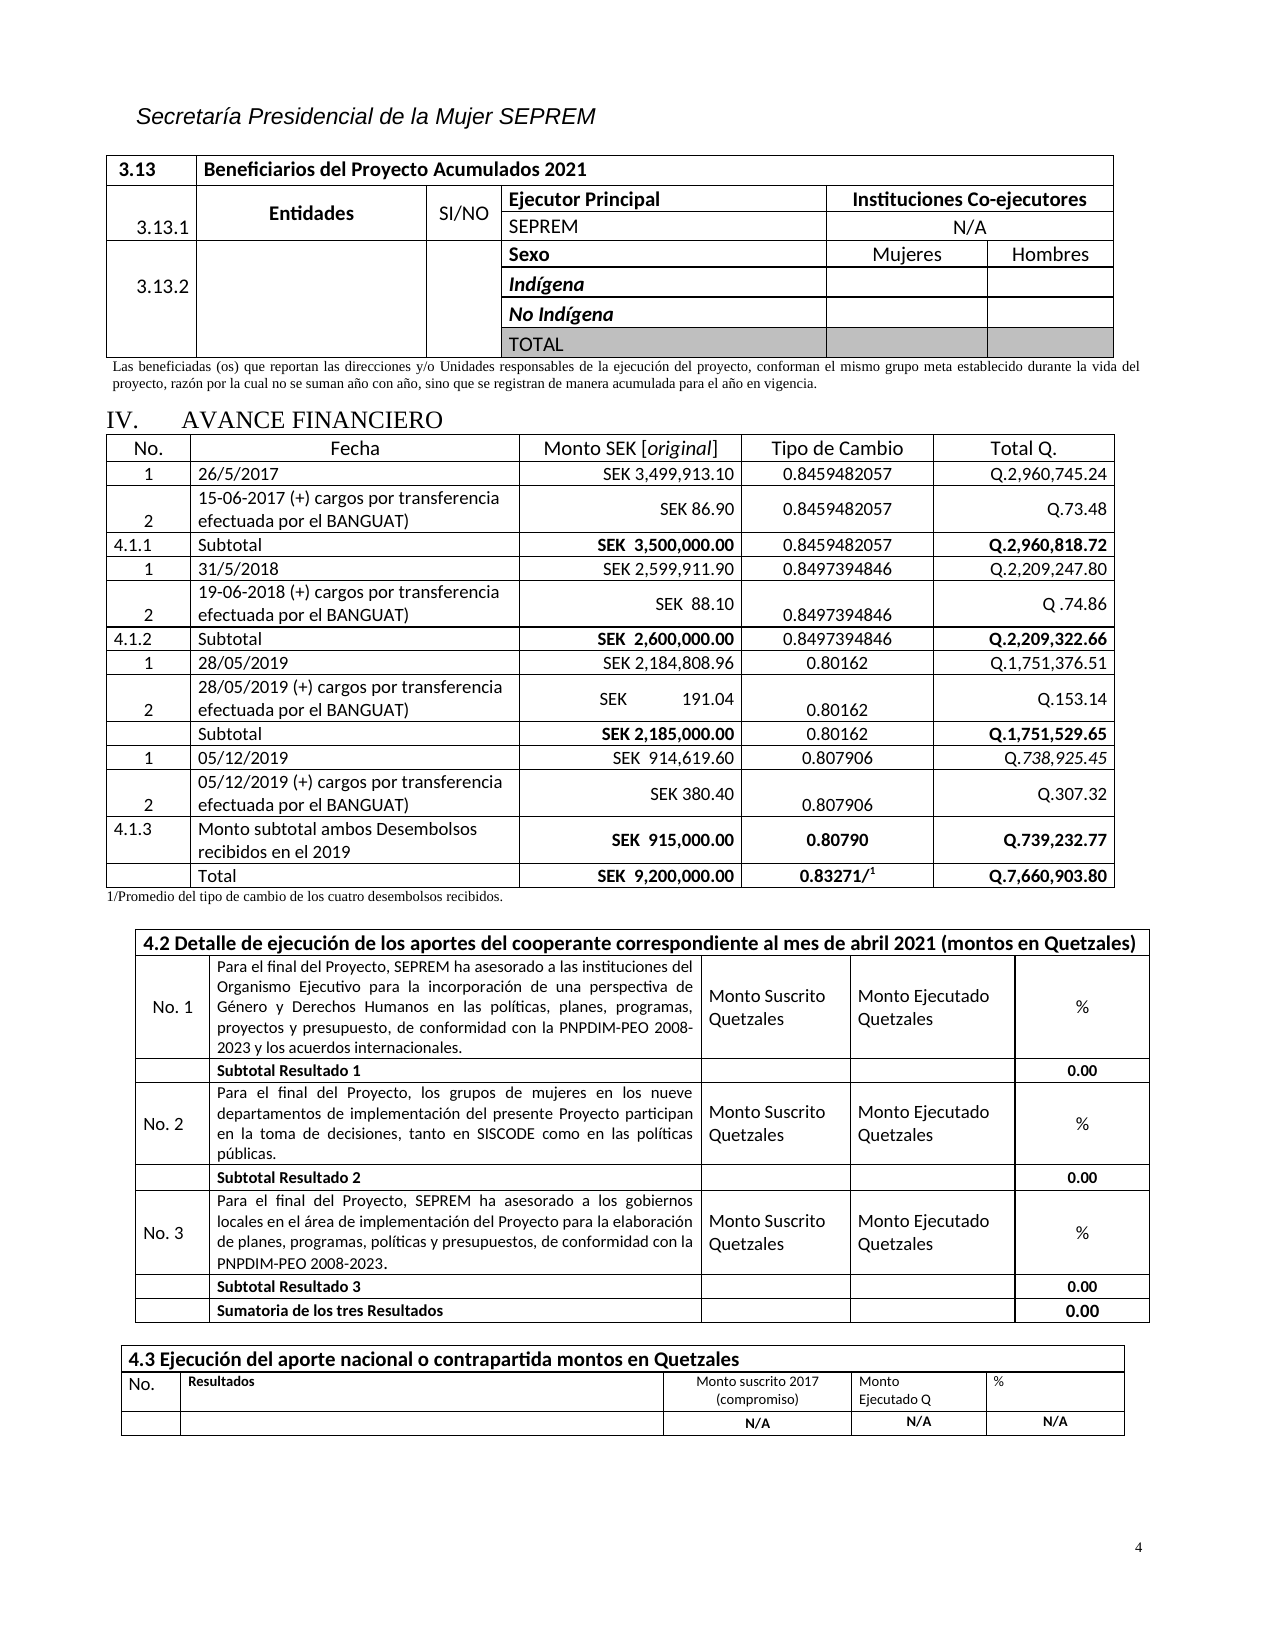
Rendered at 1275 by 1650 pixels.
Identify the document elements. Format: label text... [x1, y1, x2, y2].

table_cell % [987, 1373, 1124, 1411]
table_cell 0.80790 [742, 817, 933, 863]
table_cell No. 3 [136, 1191, 209, 1274]
table_cell SEK 380.40 [520, 770, 741, 816]
table_cell Monto suscrito 2017 (compromiso) [664, 1373, 851, 1411]
table_cell Subtotal [191, 722, 519, 745]
table_cell Hombres [988, 241, 1113, 266]
table_cell 0.80162 [742, 722, 933, 745]
table_cell [181, 1412, 663, 1435]
table_cell Monto Ejecutado Quetzales [851, 956, 1014, 1058]
table_cell % [1016, 1191, 1149, 1274]
table_cell SEK 2,599,911.90 [520, 557, 741, 579]
table_cell 19-06-2018 (+) cargos por transferencia efectuada por el BANGUAT) [191, 581, 519, 626]
table_cell SEK 9,200,000.00 [520, 864, 741, 887]
table_cell 0.80162 [742, 651, 933, 674]
table_cell Instituciones Co-ejecutores [827, 186, 1113, 211]
table_header No. [107, 435, 190, 461]
table_cell Sexo [502, 241, 826, 266]
table_cell [702, 1165, 850, 1189]
table_header Total Q. [934, 435, 1114, 461]
table_cell SEK 191.04 [520, 675, 741, 721]
table_cell Subtotal Resultado 2 [210, 1165, 701, 1189]
table_cell Para el final del Proyecto, SEPREM ha asesorado a las instituciones del Organismo Ejecutivo para la incorporación de una perspectiva de Género y Derechos Humanos en las políticas, planes, programas, proyectos y presupuesto, de conformidad con la PNPDIM-PEO 2008-2023 y los acuerdos internacionales. [210, 956, 701, 1058]
table_header Fecha [191, 435, 519, 461]
table_cell Indígena [502, 268, 826, 296]
table_cell [107, 864, 190, 887]
table_cell Q.739,232.77 [934, 817, 1114, 863]
table_cell 0.8497394846 [742, 581, 933, 626]
table_cell Subtotal [191, 628, 519, 650]
table_cell 0.807906 [742, 746, 933, 769]
table_cell Entidades [197, 186, 426, 240]
table_cell Q.2,960,745.24 [934, 462, 1114, 485]
table_cell 0.8497394846 [742, 628, 933, 650]
table_cell [136, 1165, 209, 1189]
table_cell [851, 1059, 1014, 1082]
table_cell 3.13.1 [107, 186, 196, 240]
table_cell SI/NO [427, 186, 501, 240]
table_cell [702, 1275, 850, 1298]
table_cell No. 2 [136, 1083, 209, 1164]
table_cell Monto Suscrito Quetzales [702, 956, 850, 1058]
table_cell [702, 1299, 850, 1322]
table_cell 05/12/2019 [191, 746, 519, 769]
table_cell 0.80162 [742, 675, 933, 721]
table_cell 1 [107, 651, 190, 674]
table_cell SEK 914,619.60 [520, 746, 741, 769]
table_cell [851, 1275, 1014, 1298]
table_cell Ejecutor Principal [502, 186, 826, 211]
text 1/Promedio del tipo de cambio de los cuatro desembolsos recibidos. [106, 888, 1142, 905]
table_cell Para el final del Proyecto, los grupos de mujeres en los nueve departamentos de implementación del presente Proyecto participan en la toma de decisiones, tanto en SISCODE como en las políticas públicas. [210, 1083, 701, 1164]
table_cell 0.83271/1 [742, 864, 933, 887]
table_cell Monto subtotal ambos Desembolsos recibidos en el 2019 [191, 817, 519, 863]
table_cell 1 [107, 462, 190, 485]
table_cell [702, 1059, 850, 1082]
table_cell SEK 86.90 [520, 486, 741, 532]
table_cell 2 [107, 675, 190, 721]
table_cell [827, 268, 987, 296]
table_cell Q.7,660,903.80 [934, 864, 1114, 887]
table_cell No. [122, 1373, 180, 1411]
table_cell [827, 298, 987, 327]
table_cell Q.1,751,529.65 [934, 722, 1114, 745]
table_header 4.2 Detalle de ejecución de los aportes del cooperante correspondiente al mes de abril 2021 (montos en Quetzales) [136, 930, 1149, 955]
table_cell N/A [987, 1412, 1124, 1435]
table_cell 4.1.3 [107, 817, 190, 863]
table_cell 0.00 [1016, 1165, 1149, 1189]
table_cell 05/12/2019 (+) cargos por transferencia efectuada por el BANGUAT) [191, 770, 519, 816]
table_cell 28/05/2019 [191, 651, 519, 674]
table_cell N/A [852, 1412, 986, 1435]
table_cell SEK 88.10 [520, 581, 741, 626]
table_cell Subtotal Resultado 3 [210, 1275, 701, 1298]
table_cell No Indígena [502, 298, 826, 327]
table_cell Resultados [181, 1373, 663, 1411]
table_cell 3.13.2 [107, 241, 196, 357]
table_cell SEK 2,185,000.00 [520, 722, 741, 745]
table_header 4.3 Ejecución del aporte nacional o contrapartida montos en Quetzales [122, 1346, 1124, 1371]
table_cell Para el final del Proyecto, SEPREM ha asesorado a los gobiernos locales en el área de implementación del Proyecto para la elaboración de planes, programas, políticas y presupuestos, de conformidad con la PNPDIM-PEO 2008-2023. [210, 1191, 701, 1274]
table_cell 31/5/2018 [191, 557, 519, 579]
table_cell 0.00 [1016, 1299, 1149, 1322]
table_cell Monto Suscrito Quetzales [702, 1083, 850, 1164]
table_cell TOTAL [502, 328, 826, 357]
list AVANCE FINANCIERO [106, 406, 1142, 434]
table_cell Total [191, 864, 519, 887]
table_header Tipo de Cambio [742, 435, 933, 461]
table_cell 4.1.1 [107, 533, 190, 556]
table_cell Q.2,960,818.72 [934, 533, 1114, 556]
table_cell 0.8497394846 [742, 557, 933, 579]
table_header Monto SEK [original] [520, 435, 741, 461]
table_cell SEK 3,499,913.10 [520, 462, 741, 485]
table_cell 1 [107, 557, 190, 579]
list Las beneficiadas (os) que reportan las direcciones y/o Unidades responsables de la ejecución del proyecto, conforman el mismo grupo meta establecido durante la vida del proyecto, razón por la cual no se suman año con año, sino que se registran de manera acumulada para el año en vigencia. [83, 358, 1142, 391]
table_cell [988, 268, 1113, 296]
table_cell 0.8459482057 [742, 462, 933, 485]
table_cell Mujeres [827, 241, 987, 266]
table_cell 4.1.2 [107, 628, 190, 650]
table_cell 0.8459482057 [742, 486, 933, 532]
table_cell Subtotal [191, 533, 519, 556]
table_cell [107, 722, 190, 745]
table_header 3.13 [107, 156, 196, 185]
table_cell 2 [107, 486, 190, 532]
table_cell 28/05/2019 (+) cargos por transferencia efectuada por el BANGUAT) [191, 675, 519, 721]
table_cell [851, 1299, 1014, 1322]
table_cell [988, 328, 1113, 357]
table_cell SEK 3,500,000.00 [520, 533, 741, 556]
table_cell 15-06-2017 (+) cargos por transferencia efectuada por el BANGUAT) [191, 486, 519, 532]
table_cell Q.1,751,376.51 [934, 651, 1114, 674]
table_cell SEK 2,184,808.96 [520, 651, 741, 674]
table_cell % [1016, 956, 1149, 1058]
table_cell Subtotal Resultado 1 [210, 1059, 701, 1082]
table_cell SEPREM [502, 212, 826, 240]
table_cell [427, 241, 501, 357]
table_cell Monto Ejecutado Quetzales [851, 1083, 1014, 1164]
table_cell Q.2,209,322.66 [934, 628, 1114, 650]
table_cell Monto Ejecutado Quetzales [851, 1191, 1014, 1274]
table_cell [136, 1299, 209, 1322]
table_cell SEK 915,000.00 [520, 817, 741, 863]
table_cell SEK 2,600,000.00 [520, 628, 741, 650]
table_cell [136, 1275, 209, 1298]
table_cell 2 [107, 581, 190, 626]
table_cell [136, 1059, 209, 1082]
table_cell [197, 241, 426, 357]
table_cell No. 1 [136, 956, 209, 1058]
table_cell Sumatoria de los tres Resultados [210, 1299, 701, 1322]
table_cell [988, 298, 1113, 327]
table_cell 0.8459482057 [742, 533, 933, 556]
table_cell Monto Ejecutado Q [852, 1373, 986, 1411]
table_cell 0.00 [1016, 1059, 1149, 1082]
table_cell 26/5/2017 [191, 462, 519, 485]
table_cell 2 [107, 770, 190, 816]
table_header Beneficiarios del Proyecto Acumulados 2021 [197, 156, 1113, 185]
table_cell Q.73.48 [934, 486, 1114, 532]
table_cell Monto Suscrito Quetzales [702, 1191, 850, 1274]
table_cell [122, 1412, 180, 1435]
table_cell Q.738,925.45 [934, 746, 1114, 769]
table_cell Q .74.86 [934, 581, 1114, 626]
table_cell 1 [107, 746, 190, 769]
table_cell Q.153.14 [934, 675, 1114, 721]
table_cell 0.00 [1016, 1275, 1149, 1298]
table_cell 0.807906 [742, 770, 933, 816]
table_cell [827, 328, 987, 357]
table_cell % [1016, 1083, 1149, 1164]
table_cell N/A [827, 212, 1113, 240]
table_cell Q.307.32 [934, 770, 1114, 816]
table_cell N/A [664, 1412, 851, 1435]
table_cell Q.2,209,247.80 [934, 557, 1114, 579]
table_cell [851, 1165, 1014, 1189]
